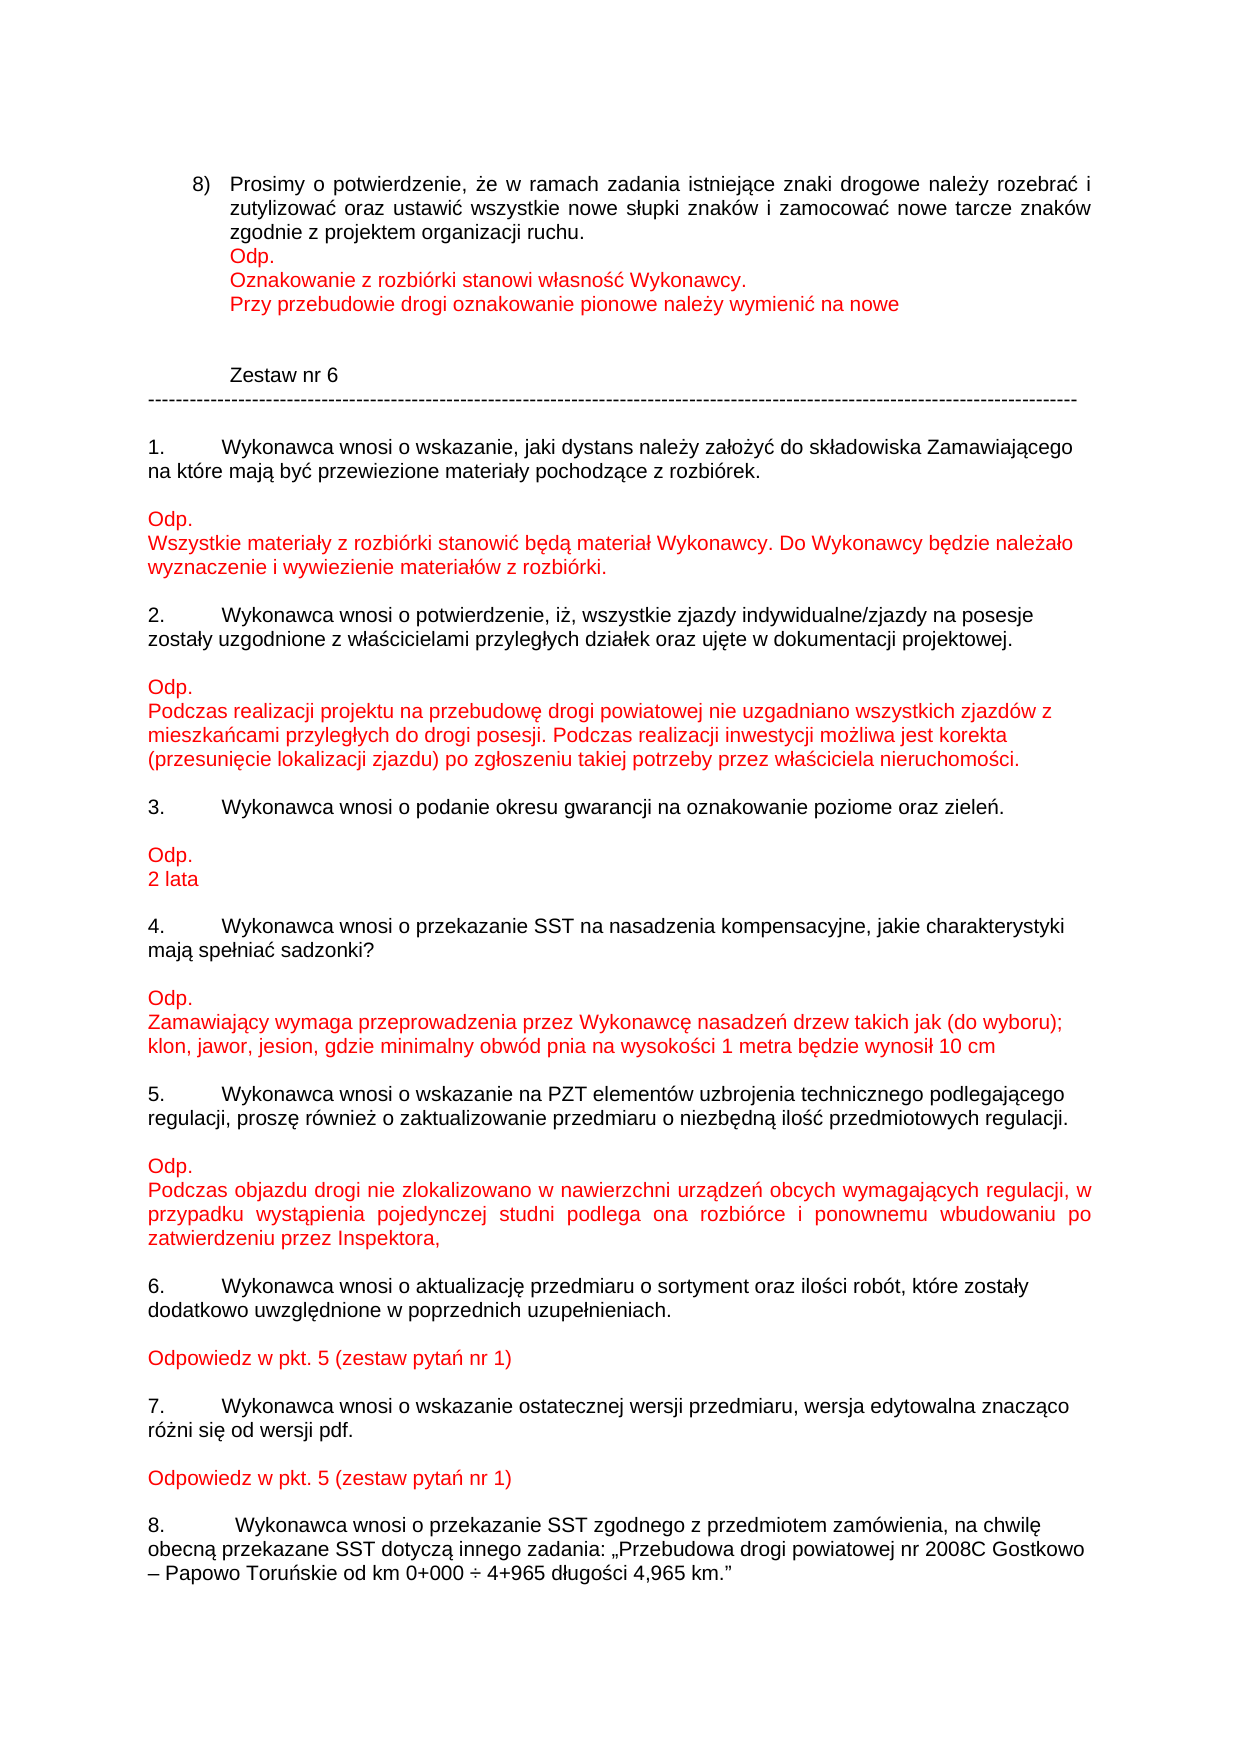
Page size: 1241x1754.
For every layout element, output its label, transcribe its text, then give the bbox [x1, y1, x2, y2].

text Odpowiedz w pkt. 5 (zestaw pytań nr 1) [148, 1465, 1093, 1489]
text Odp. [148, 507, 1093, 531]
list Wykonawca wnosi o przekazanie SST na nasadzenia kompensacyjne, jakie charakterystyki mają spełniać sadzonki? [148, 914, 1093, 962]
list Wykonawca wnosi o wskazanie ostatecznej wersji przedmiaru, wersja edytowalna znacząco różni się od wersji pdf. [148, 1393, 1093, 1441]
text Odp. [148, 986, 1093, 1010]
list Wykonawca wnosi o wskazanie na PZT elementów uzbrojenia technicznego podlegającego regulacji, proszę również o zaktualizowanie przedmiaru o niezbędną ilość przedmiotowych regulacji. [148, 1082, 1093, 1130]
text Wszystkie materiały z rozbiórki stanowić będą materiał Wykonawcy. Do Wykonawcy będzie należało wyznaczenie i wywiezienie materiałów z rozbiórki. [148, 531, 1093, 579]
text -------------------------------------------------------------------------------------------------------------------------------------- [148, 387, 1093, 411]
list Wykonawca wnosi o aktualizację przedmiaru o sortyment oraz ilości robót, które zostały dodatkowo uwzględnione w poprzednich uzupełnieniach. [148, 1274, 1093, 1322]
text 2 lata [148, 866, 1093, 890]
list Prosimy o potwierdzenie, że w ramach zadania istniejące znaki drogowe należy rozebrać i zutylizować oraz ustawić wszystkie nowe słupki znaków i zamocować nowe tarcze znaków zgodnie z projektem organizacji ruchu. [192, 172, 1093, 243]
text Zamawiający wymaga przeprowadzenia przez Wykonawcę nasadzeń drzew takich jak (do wyboru); klon, jawor, jesion, gdzie minimalny obwód pnia na wysokości 1 metra będzie wynosił 10 cm [148, 1010, 1093, 1058]
list Wykonawca wnosi o wskazanie, jaki dystans należy założyć do składowiska Zamawiającego na które mają być przewiezione materiały pochodzące z rozbiórek. [148, 435, 1093, 483]
text 8. Wykonawca wnosi o przekazanie SST zgodnego z przedmiotem zamówienia, na chwilę obecną przekazane SST dotyczą innego zadania: „Przebudowa drogi powiatowej nr 2008C Gostkowo – Papowo Toruńskie od km 0+000 ÷ 4+965 długości 4,965 km.” [148, 1513, 1093, 1585]
text Zestaw nr 6 [229, 363, 1093, 387]
text Podczas realizacji projektu na przebudowę drogi powiatowej nie uzgadniano wszystkich zjazdów z mieszkańcami przyległych do drogi posesji. Podczas realizacji inwestycji możliwa jest korekta (przesunięcie lokalizacji zjazdu) po zgłoszeniu takiej potrzeby przez właściciela nieruchomości. [148, 699, 1093, 771]
text Odpowiedz w pkt. 5 (zestaw pytań nr 1) [148, 1346, 1093, 1369]
text Podczas objazdu drogi nie zlokalizowano w nawierzchni urządzeń obcych wymagających regulacji, w przypadku wystąpienia pojedynczej studni podlega ona rozbiórce i ponownemu wbudowaniu po zatwierdzeniu przez Inspektora, [148, 1178, 1093, 1250]
text Przy przebudowie drogi oznakowanie pionowe należy wymienić na nowe [229, 291, 1093, 315]
text Oznakowanie z rozbiórki stanowi własność Wykonawcy. [229, 267, 1093, 291]
list Wykonawca wnosi o potwierdzenie, iż, wszystkie zjazdy indywidualne/zjazdy na posesje zostały uzgodnione z właścicielami przyległych działek oraz ujęte w dokumentacji projektowej. [148, 603, 1093, 651]
list Wykonawca wnosi o podanie okresu gwarancji na oznakowanie poziome oraz zieleń. [148, 794, 1093, 818]
text Odp. [148, 675, 1093, 699]
text Odp. [148, 1154, 1093, 1178]
text Odp. [229, 243, 1093, 267]
text Odp. [148, 842, 1093, 866]
